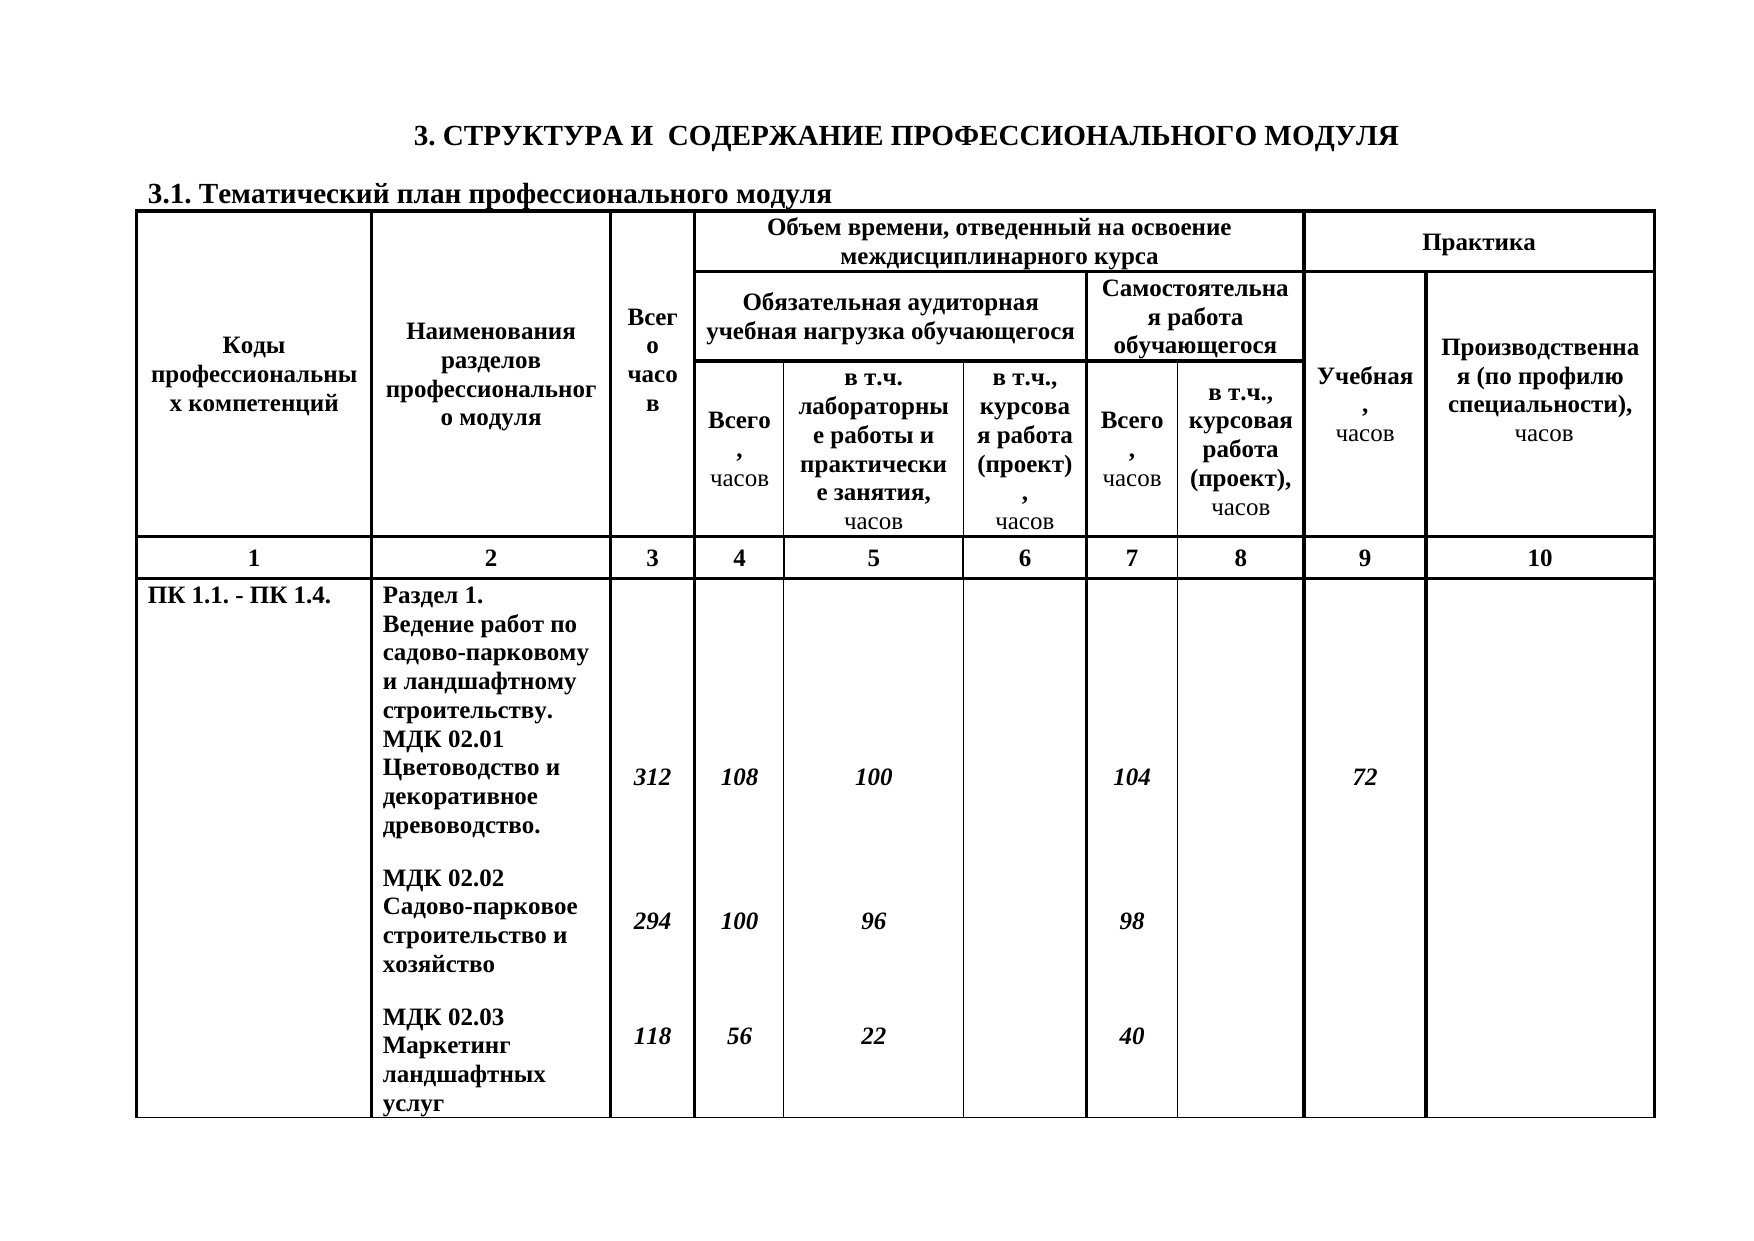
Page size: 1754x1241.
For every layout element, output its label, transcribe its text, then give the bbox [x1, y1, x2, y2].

table_header Всего часов [612, 213, 693, 535]
table_cell 6 [964, 538, 1085, 577]
table_cell Обязательная аудиторная учебная нагрузка обучающегося [696, 273, 1085, 359]
table_cell 3 [612, 538, 693, 577]
text 3.1. Тематический план профессионального модуля [148, 176, 1665, 209]
table_cell в т.ч., курсовая работа (проект), часов [964, 363, 1085, 535]
table_cell 8 [1178, 538, 1302, 577]
table_cell ПК 1.1. - ПК 1.4. [138, 580, 370, 1117]
table_cell Производственная (по профилю специальности), часов [1428, 273, 1653, 535]
table_cell в т.ч., курсовая работа (проект), часов [1178, 363, 1302, 535]
table_cell Всего, часов [696, 363, 783, 535]
table_cell 9 [1306, 538, 1424, 577]
table_cell Раздел 1. Ведение работ по садово-парковому и ландшафтному строительству. МДК 02.01 Цветоводство и декоративное древоводство. МДК 02.02 Садово-парковое строительство и хозяйство МДК 02.03 Маркетинг ландшафтных услуг [373, 580, 609, 1117]
table_cell в т.ч. лабораторные работы и практические занятия, часов [784, 363, 963, 535]
table_cell Учебная, часов [1306, 273, 1424, 535]
list 3. СТРУКТУРА и содержание профессионального модуля [148, 118, 1665, 152]
table_cell [1178, 580, 1302, 1117]
table_cell Самостоятельная работа обучающегося [1088, 273, 1302, 359]
table_cell 7 [1088, 538, 1177, 577]
table_cell 1 [138, 538, 370, 577]
table_cell 100 96 22 [784, 580, 963, 1117]
table_cell 2 [373, 538, 609, 577]
table_cell 108 100 56 [696, 580, 783, 1117]
table_cell [964, 580, 1085, 1117]
table_cell 10 [1428, 538, 1653, 577]
table_cell 72 [1306, 580, 1424, 1117]
table_header Коды профессиональных компетенций [138, 213, 370, 535]
table_header Наименования разделов профессионального модуля [373, 213, 609, 535]
table_header Объем времени, отведенный на освоение междисциплинарного курса [696, 213, 1302, 270]
table_cell 312 294 118 [612, 580, 693, 1117]
table_cell 104 98 40 [1088, 580, 1177, 1117]
table_cell [1428, 580, 1653, 1117]
table_cell 5 [785, 538, 962, 577]
table_cell Всего, часов [1088, 363, 1177, 535]
table_cell 4 [696, 538, 783, 577]
table_header Практика [1306, 213, 1653, 270]
